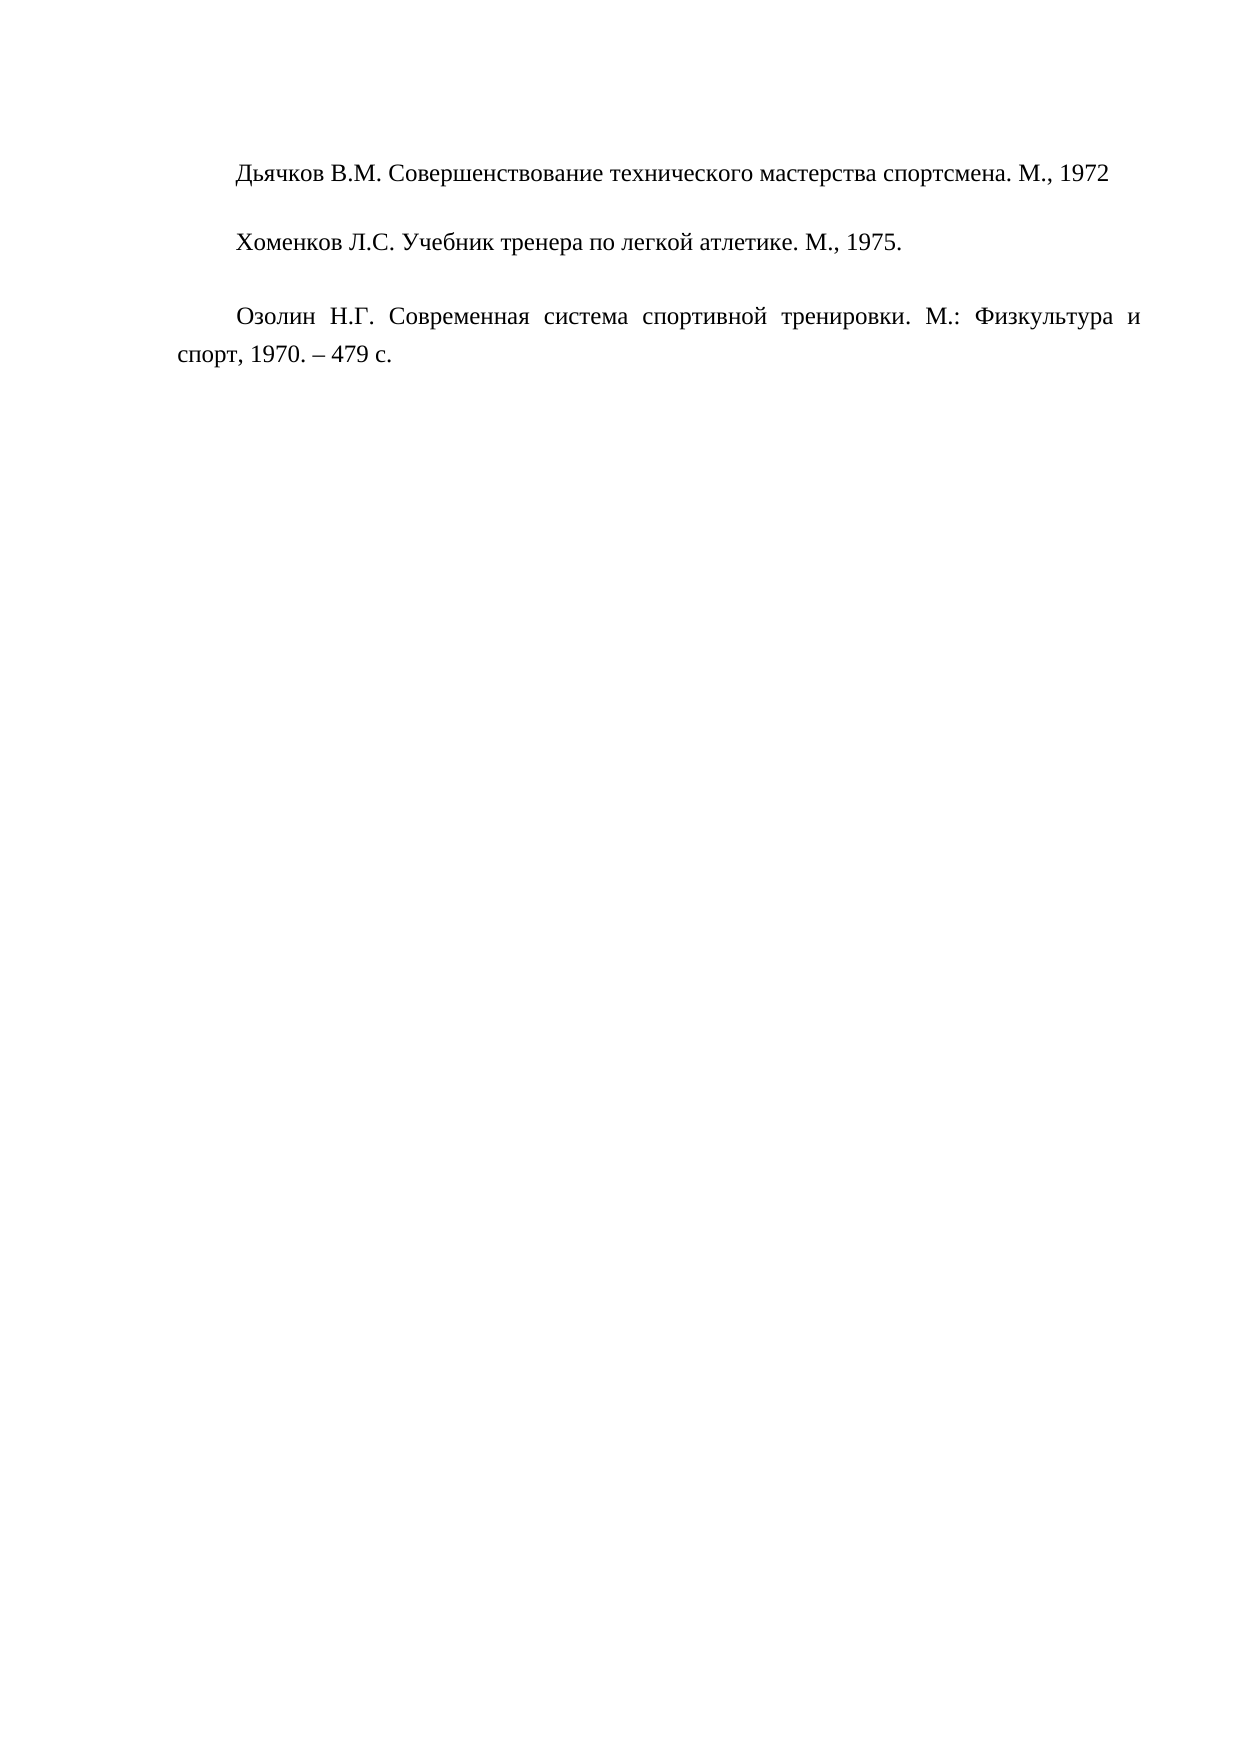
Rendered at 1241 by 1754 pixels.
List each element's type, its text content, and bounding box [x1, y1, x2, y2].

text Дьячков В.М. Совершенствование технического мастерства спортсмена. М., 1972 [235, 158, 1148, 186]
text Хоменков Л.С. Учебник тренера по легкой атлетике. М., 1975. [235, 227, 1148, 255]
text Озолин Н.Г. Современная система спортивной тренировки. М.: Физкультура и спорт, 1970. – 479 с. [177, 301, 1142, 367]
